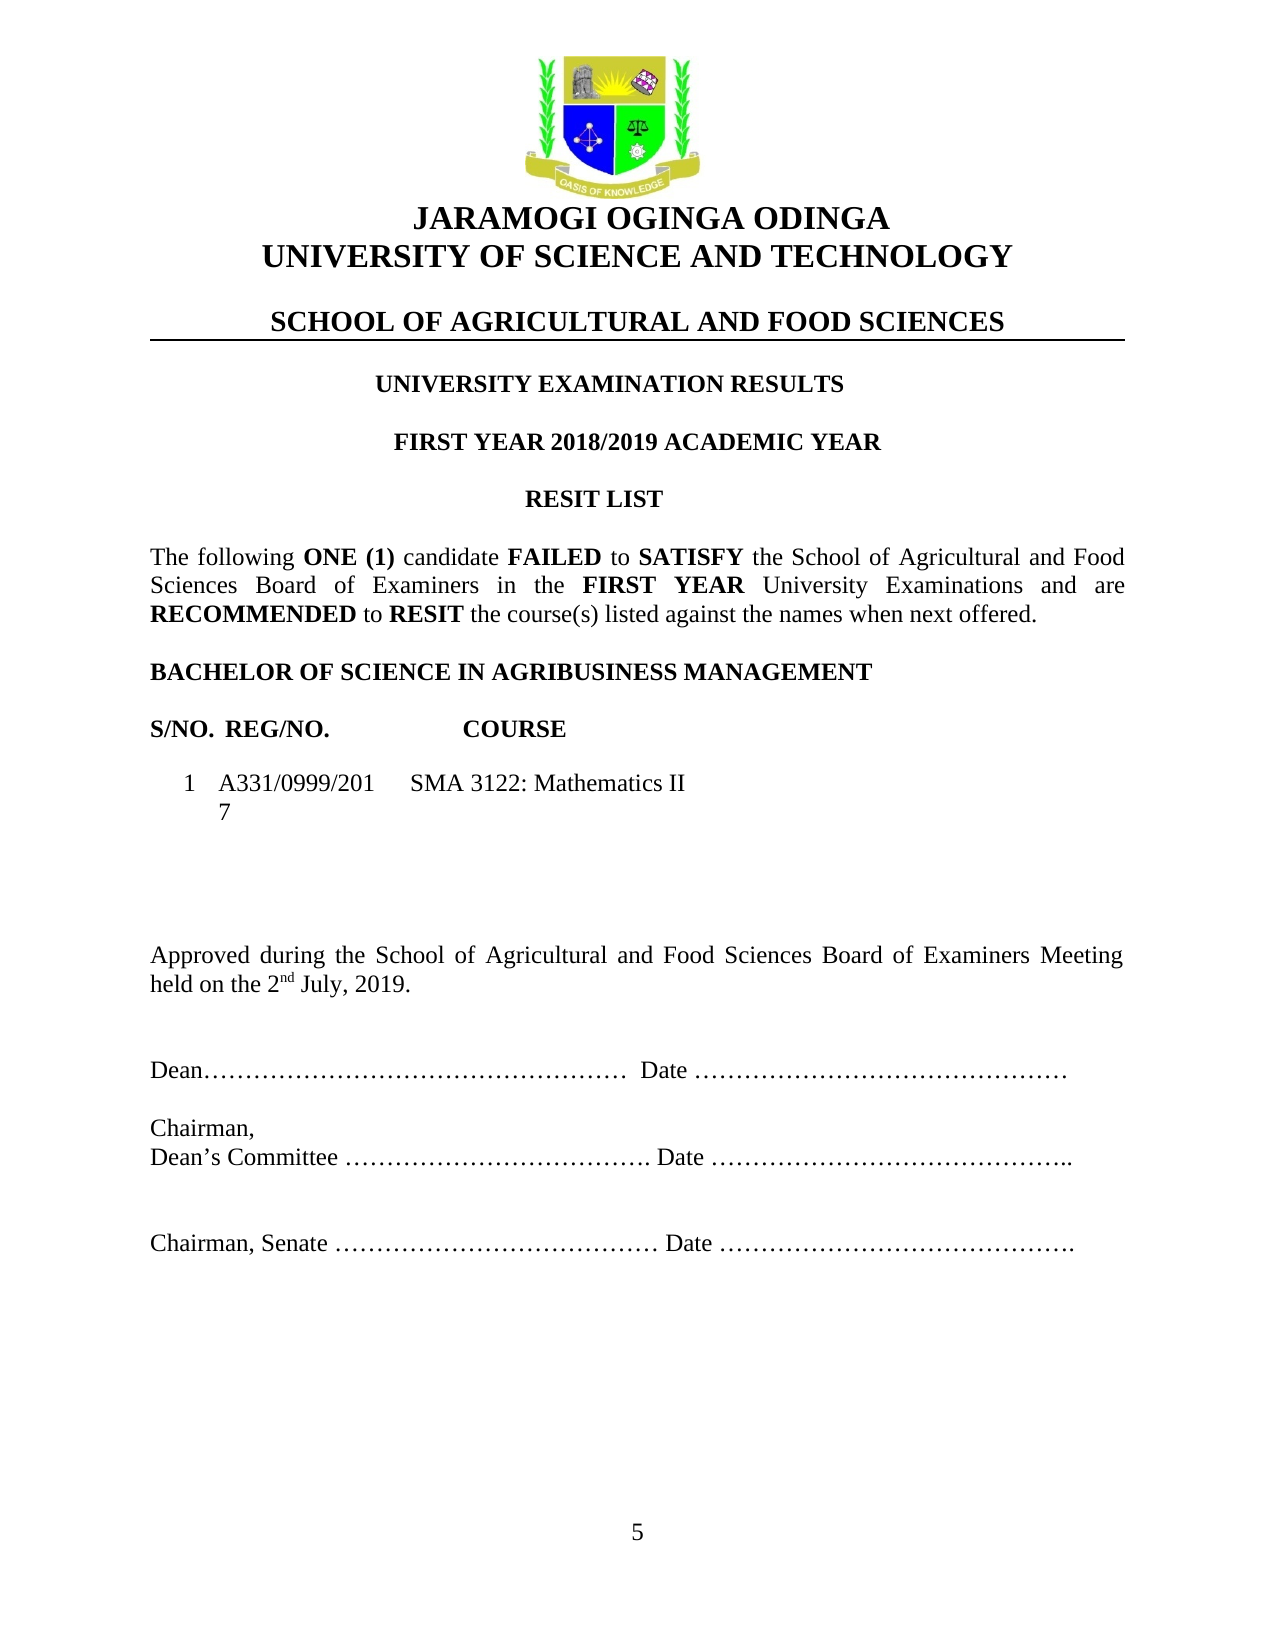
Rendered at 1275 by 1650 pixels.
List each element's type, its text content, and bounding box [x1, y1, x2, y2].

text S/NO. REG/NO. COURSE [150, 714, 1125, 743]
text UNIVERSITY EXAMINATION RESULTS [300, 369, 1125, 398]
subtitle UNIVERSITY OF SCIENCE AND TECHNOLOGY [150, 237, 1125, 275]
table_header SMA 3122: Mathematics II [399, 768, 759, 826]
text Dean’s Committee ………………………………. Date …………………………………….. [150, 1142, 1125, 1171]
text Chairman, Senate ………………………………… Date ……………………………………. [150, 1228, 1125, 1257]
picture [525, 56, 707, 199]
text The following ONE (1) candidate FAILED to SATISFY the School of Agricultural and Food Sciences Board of Examiners in the FIRST YEAR University Examinations and are RECOMMENDED to RESIT the course(s) listed against the names when next offered. [150, 542, 1125, 628]
text Dean…………………………………………… Date ……………………………………… [150, 1056, 1125, 1084]
text RESIT LIST [450, 484, 1125, 513]
table_header A331/0999/2017 [207, 768, 399, 826]
text BACHELOR OF SCIENCE IN AGRIBUSINESS MANAGEMENT [150, 657, 1125, 686]
subtitle JARAMOGI OGINGA ODINGA [150, 198, 1125, 237]
text SCHOOL OF AGRICULTURAL AND FOOD SCIENCES [150, 304, 1125, 339]
text FIRST YEAR 2018/2019 ACADEMIC YEAR [150, 427, 1125, 456]
text Chairman, [150, 1113, 1125, 1142]
text Approved during the School of Agricultural and Food Sciences Board of Examiners Meeting held on the 2nd July, 2019. [150, 941, 1125, 998]
table_header 1 [149, 768, 207, 826]
